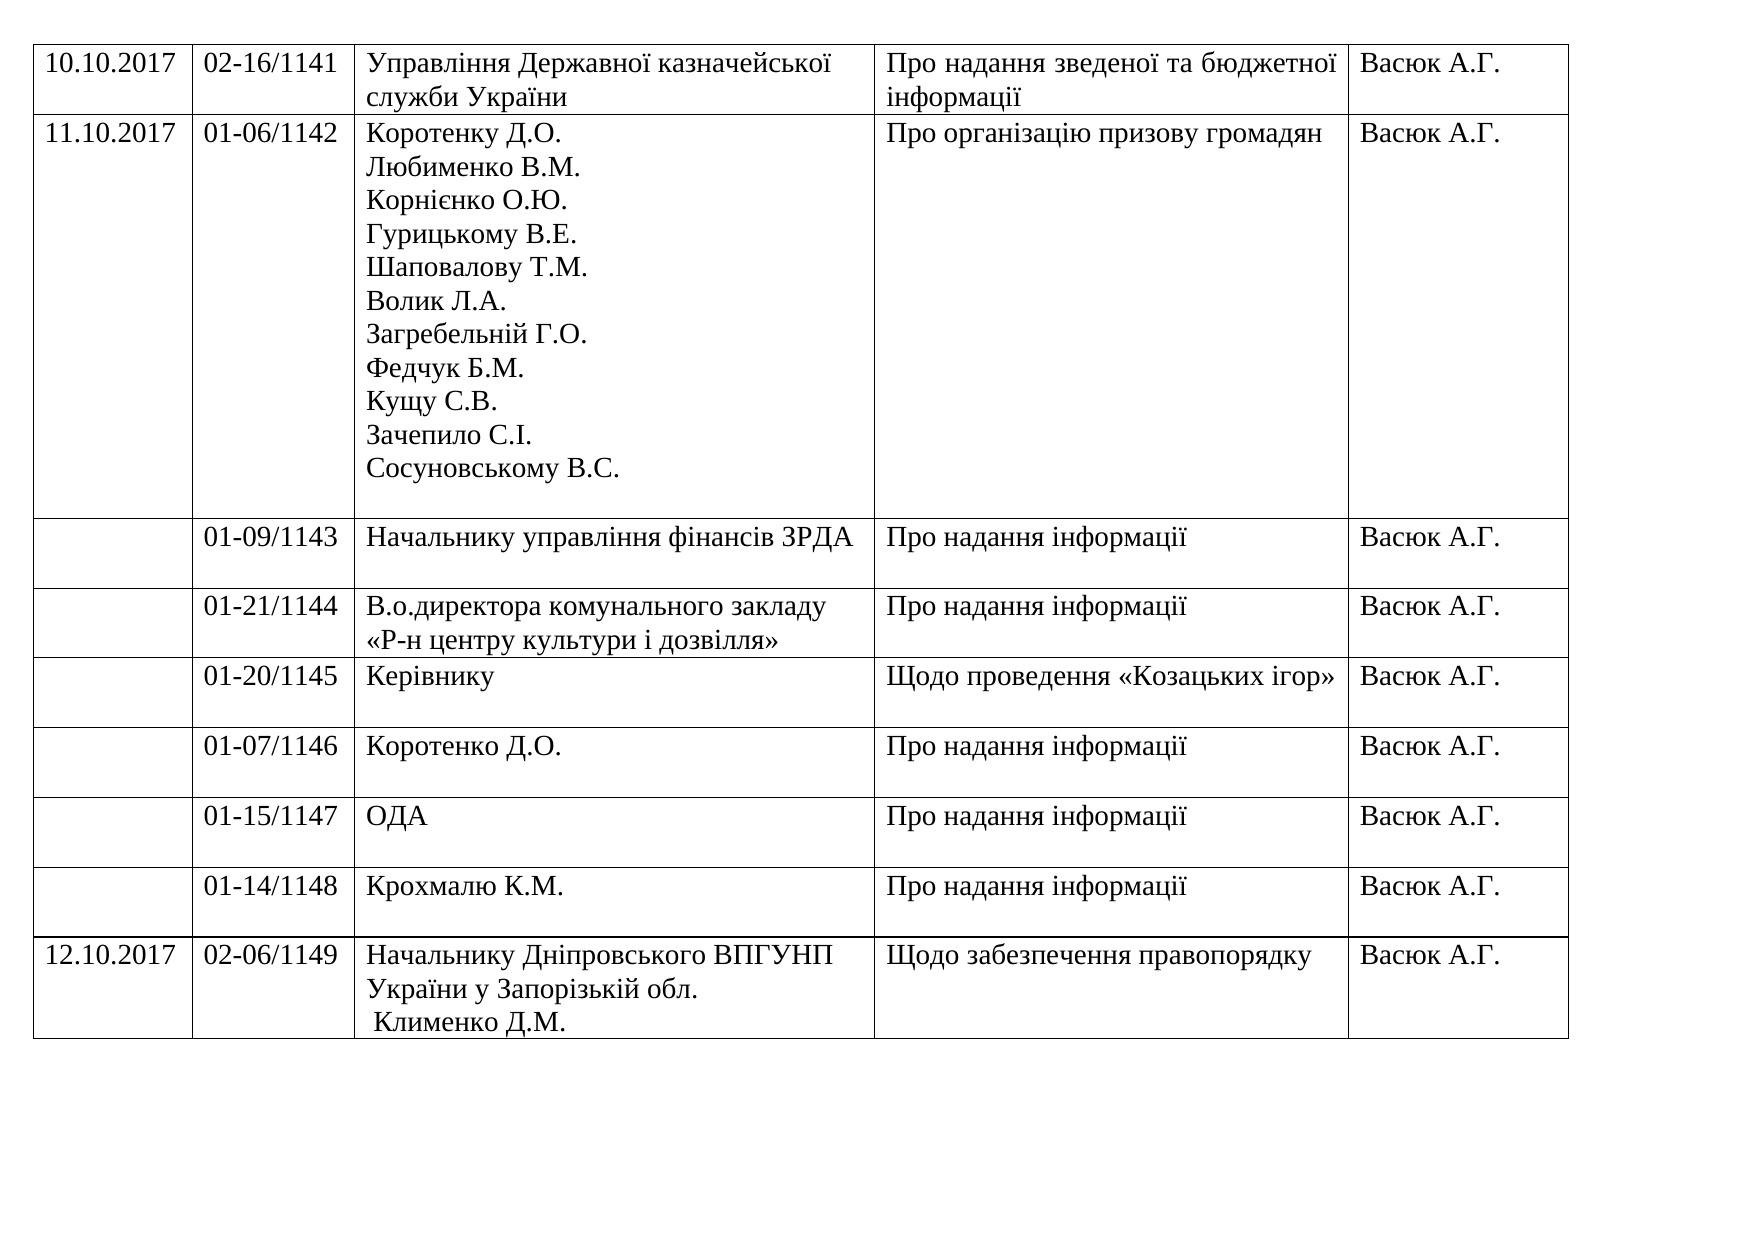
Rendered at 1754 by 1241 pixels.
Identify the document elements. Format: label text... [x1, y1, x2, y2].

table_cell Про надання інформації [875, 519, 1348, 587]
table_cell Васюк А.Г. [1349, 519, 1568, 587]
table_cell 11.10.2017 [34, 115, 192, 518]
table_cell Про надання інформації [875, 798, 1348, 867]
table_cell Коротенку Д.О. Любименко В.М. Корнієнко О.Ю. Гурицькому В.Е. Шаповалову Т.М. Волик Л.А. Загребельній Г.О. Федчук Б.М. Кущу С.В. Зачепило С.І. Сосуновському В.С. [355, 115, 874, 518]
table_cell Про надання інформації [875, 868, 1348, 936]
table_cell [34, 658, 192, 727]
table_cell 02-16/1141 [193, 45, 354, 114]
table_cell Васюк А.Г. [1349, 115, 1568, 518]
table_cell 02-06/1149 [193, 938, 354, 1038]
table_cell Про надання інформації [875, 589, 1348, 657]
table_cell Васюк А.Г. [1349, 589, 1568, 657]
table_cell В.о.директора комунального закладу «Р-н центру культури і дозвілля» [355, 589, 874, 657]
table_cell 01-15/1147 [193, 798, 354, 867]
table_cell Крохмалю К.М. [355, 868, 874, 936]
table_cell [34, 798, 192, 867]
table_cell Васюк А.Г. [1349, 868, 1568, 936]
table_cell [34, 589, 192, 657]
table_cell Про організацію призову громадян [875, 115, 1348, 518]
table_cell Васюк А.Г. [1349, 728, 1568, 797]
table_cell Керівнику [355, 658, 874, 727]
table_cell Коротенко Д.О. [355, 728, 874, 797]
table_cell Про надання зведеної та бюджетної інформації [875, 45, 1348, 114]
table_cell [34, 868, 192, 936]
table_cell Про надання інформації [875, 728, 1348, 797]
table_cell Васюк А.Г. [1349, 938, 1568, 1038]
table_cell 01-06/1142 [193, 115, 354, 518]
table_cell ОДА [355, 798, 874, 867]
table_cell 12.10.2017 [34, 938, 192, 1038]
table_cell Васюк А.Г. [1349, 45, 1568, 114]
table_cell 01-09/1143 [193, 519, 354, 587]
table_cell Васюк А.Г. [1349, 658, 1568, 727]
table_cell [34, 728, 192, 797]
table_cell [875, 938, 1348, 1038]
table_cell 01-21/1144 [193, 589, 354, 657]
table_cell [355, 938, 874, 1038]
table_cell Управління Державної казначейської служби України [355, 45, 874, 114]
table_cell 10.10.2017 [34, 45, 192, 114]
table_cell [34, 519, 192, 587]
table_cell Васюк А.Г. [1349, 798, 1568, 867]
table_cell 01-07/1146 [193, 728, 354, 797]
table_cell Начальнику управління фінансів ЗРДА [355, 519, 874, 587]
table_cell 01-14/1148 [193, 868, 354, 936]
table_cell 01-20/1145 [193, 658, 354, 727]
table_cell Щодо проведення «Козацьких ігор» [875, 658, 1348, 727]
